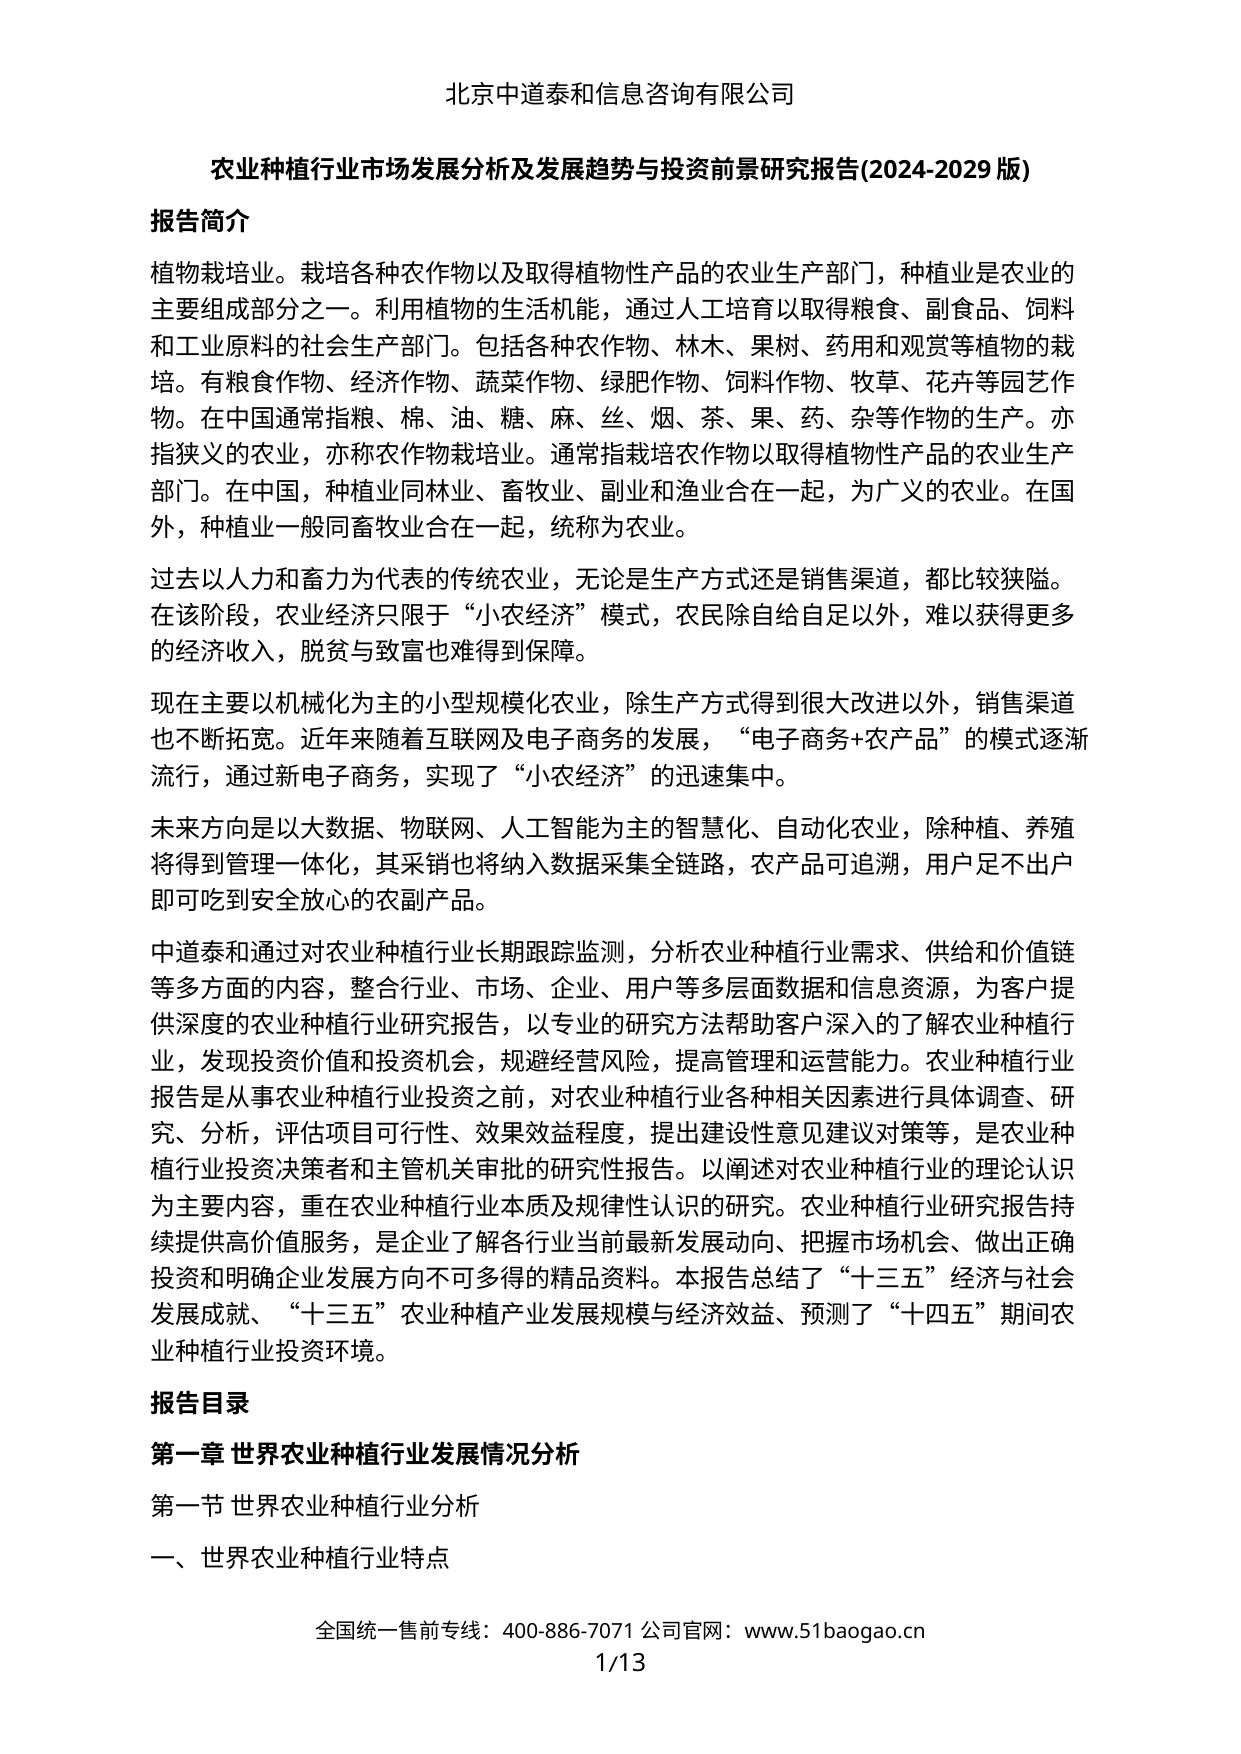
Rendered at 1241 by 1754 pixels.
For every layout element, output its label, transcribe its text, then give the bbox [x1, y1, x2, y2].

text 过去以人力和畜力为代表的传统农业，无论是生产方式还是销售渠道，都比较狭隘。在该阶段，农业经济只限于“小农经济”模式，农民除自给自足以外，难以获得更多的经济收入，脱贫与致富也难得到保障。 [150, 559, 1090, 668]
text 报告目录 [150, 1383, 1090, 1419]
text 植物栽培业。栽培各种农作物以及取得植物性产品的农业生产部门，种植业是农业的主要组成部分之一。利用植物的生活机能，通过人工培育以取得粮食、副食品、饲料和工业原料的社会生产部门。包括各种农作物、林木、果树、药用和观赏等植物的栽培。有粮食作物、经济作物、蔬菜作物、绿肥作物、饲料作物、牧草、花卉等园艺作物。在中国通常指粮、棉、油、糖、麻、丝、烟、茶、果、药、杂等作物的生产。亦指狭义的农业，亦称农作物栽培业。通常指栽培农作物以取得植物性产品的农业生产部门。在中国，种植业同林业、畜牧业、副业和渔业合在一起，为广义的农业。在国外，种植业一般同畜牧业合在一起，统称为农业。 [150, 254, 1090, 544]
text 中道泰和通过对农业种植行业长期跟踪监测，分析农业种植行业需求、供给和价值链等多方面的内容，整合行业、市场、企业、用户等多层面数据和信息资源，为客户提供深度的农业种植行业研究报告，以专业的研究方法帮助客户深入的了解农业种植行业，发现投资价值和投资机会，规避经营风险，提高管理和运营能力。农业种植行业报告是从事农业种植行业投资之前，对农业种植行业各种相关因素进行具体调查、研究、分析，评估项目可行性、效果效益程度，提出建设性意见建议对策等，是农业种植行业投资决策者和主管机关审批的研究性报告。以阐述对农业种植行业的理论认识为主要内容，重在农业种植行业本质及规律性认识的研究。农业种植行业研究报告持续提供高价值服务，是企业了解各行业当前最新发展动向、把握市场机会、做出正确投资和明确企业发展方向不可多得的精品资料。本报告总结了“十三五”经济与社会发展成就、“十三五”农业种植产业发展规模与经济效益、预测了“十四五”期间农业种植行业投资环境。 [150, 932, 1090, 1367]
text 第一节 世界农业种植行业分析 [150, 1487, 1090, 1523]
text 一、世界农业种植行业特点 [150, 1539, 1090, 1575]
text 报告简介 [150, 202, 1090, 238]
text 第一章 世界农业种植行业发展情况分析 [150, 1435, 1090, 1471]
text 农业种植行业市场发展分析及发展趋势与投资前景研究报告(2024-2029版) [150, 150, 1090, 186]
text 现在主要以机械化为主的小型规模化农业，除生产方式得到很大改进以外，销售渠道也不断拓宽。近年来随着互联网及电子商务的发展，“电子商务+农产品”的模式逐渐流行，通过新电子商务，实现了“小农经济”的迅速集中。 [150, 684, 1090, 792]
text 未来方向是以大数据、物联网、人工智能为主的智慧化、自动化农业，除种植、养殖将得到管理一体化，其采销也将纳入数据采集全链路，农产品可追溯，用户足不出户即可吃到安全放心的农副产品。 [150, 808, 1090, 917]
